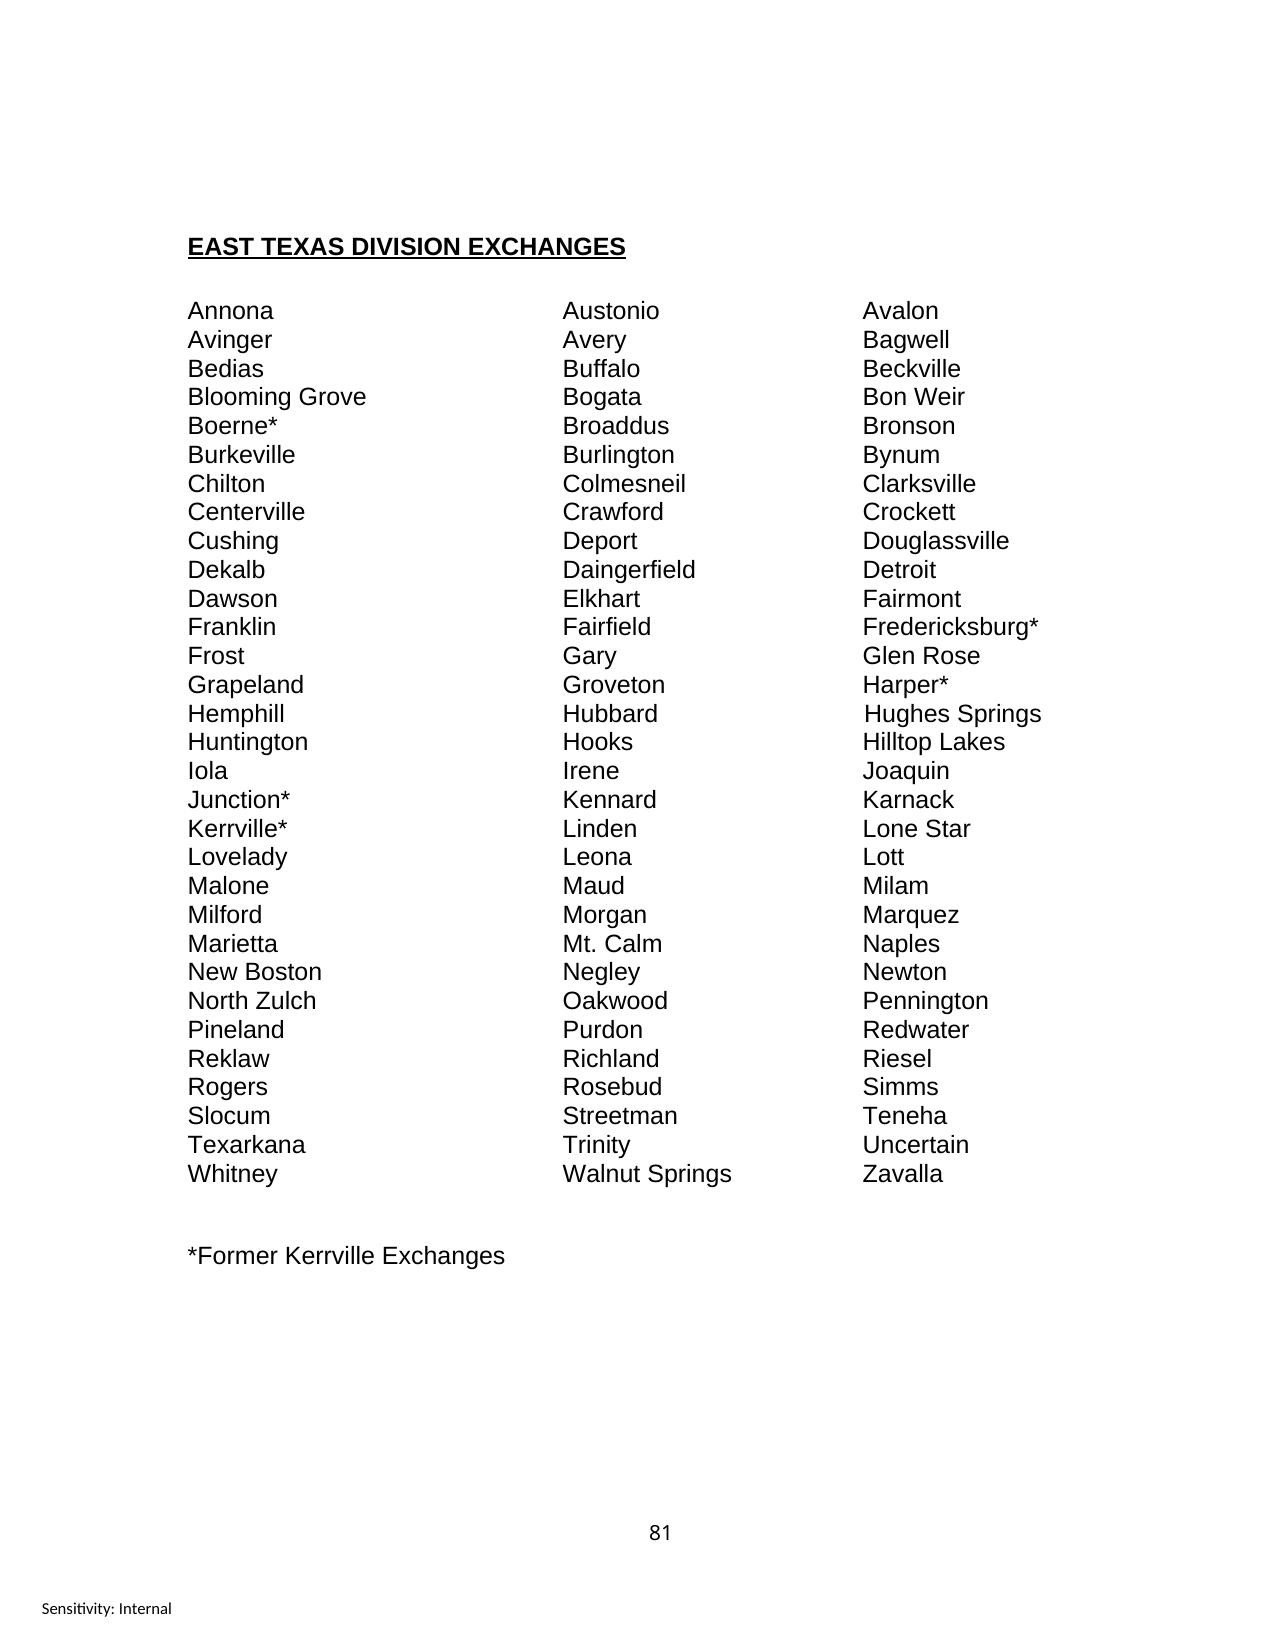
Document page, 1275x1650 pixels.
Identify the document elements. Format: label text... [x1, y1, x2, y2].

text Whitney Walnut Springs Zavalla [187, 1158, 1134, 1187]
text New Boston Negley Newton [187, 957, 1134, 986]
text Reklaw Richland Riesel [187, 1043, 1134, 1072]
text Lovelady Leona Lott [187, 842, 1134, 871]
text Frost Gary Glen Rose [187, 641, 1134, 670]
text Iola Irene Joaquin [187, 756, 1134, 785]
text Avinger Avery Bagwell [187, 325, 1134, 353]
text Malone Maud Milam [187, 871, 1134, 900]
text Annona Austonio Avalon [187, 296, 1134, 325]
text North Zulch Oakwood Pennington Pineland Purdon Redwater [187, 986, 1134, 1043]
text Junction* Kennard Karnack [187, 785, 1134, 813]
text Boerne* Broaddus Bronson [187, 411, 1134, 440]
text Texarkana Trinity Uncertain [187, 1130, 1134, 1158]
subtitle *Former Kerrville Exchanges [187, 1241, 984, 1270]
text Rogers Rosebud Simms [187, 1072, 1134, 1101]
text Milford Morgan Marquez [187, 900, 1134, 928]
text Bedias Buffalo Beckville [187, 353, 1134, 382]
text Dekalb Daingerfield Detroit [187, 555, 1134, 583]
text Dawson Elkhart Fairmont [187, 583, 1134, 612]
subtitle EAST TEXAS DIVISION EXCHANGES [187, 232, 965, 261]
text Blooming Grove Bogata Bon Weir [187, 382, 1134, 411]
text Kerrville* Linden Lone Star [187, 813, 1134, 842]
text Grapeland Groveton Harper* [187, 670, 1134, 698]
text Marietta Mt. Calm Naples [187, 928, 1134, 957]
text Centerville Crawford Crockett [187, 497, 1134, 526]
text Huntington Hooks Hilltop Lakes [187, 727, 1134, 756]
text Chilton Colmesneil Clarksville [187, 468, 1134, 497]
text Franklin Fairfield Fredericksburg* [187, 612, 1134, 641]
text Hemphill Hubbard Hughes Springs [187, 698, 1134, 727]
text Slocum Streetman Teneha [187, 1101, 1134, 1130]
text Burkeville Burlington Bynum [187, 440, 1134, 468]
text Cushing Deport Douglassville [187, 526, 1134, 555]
